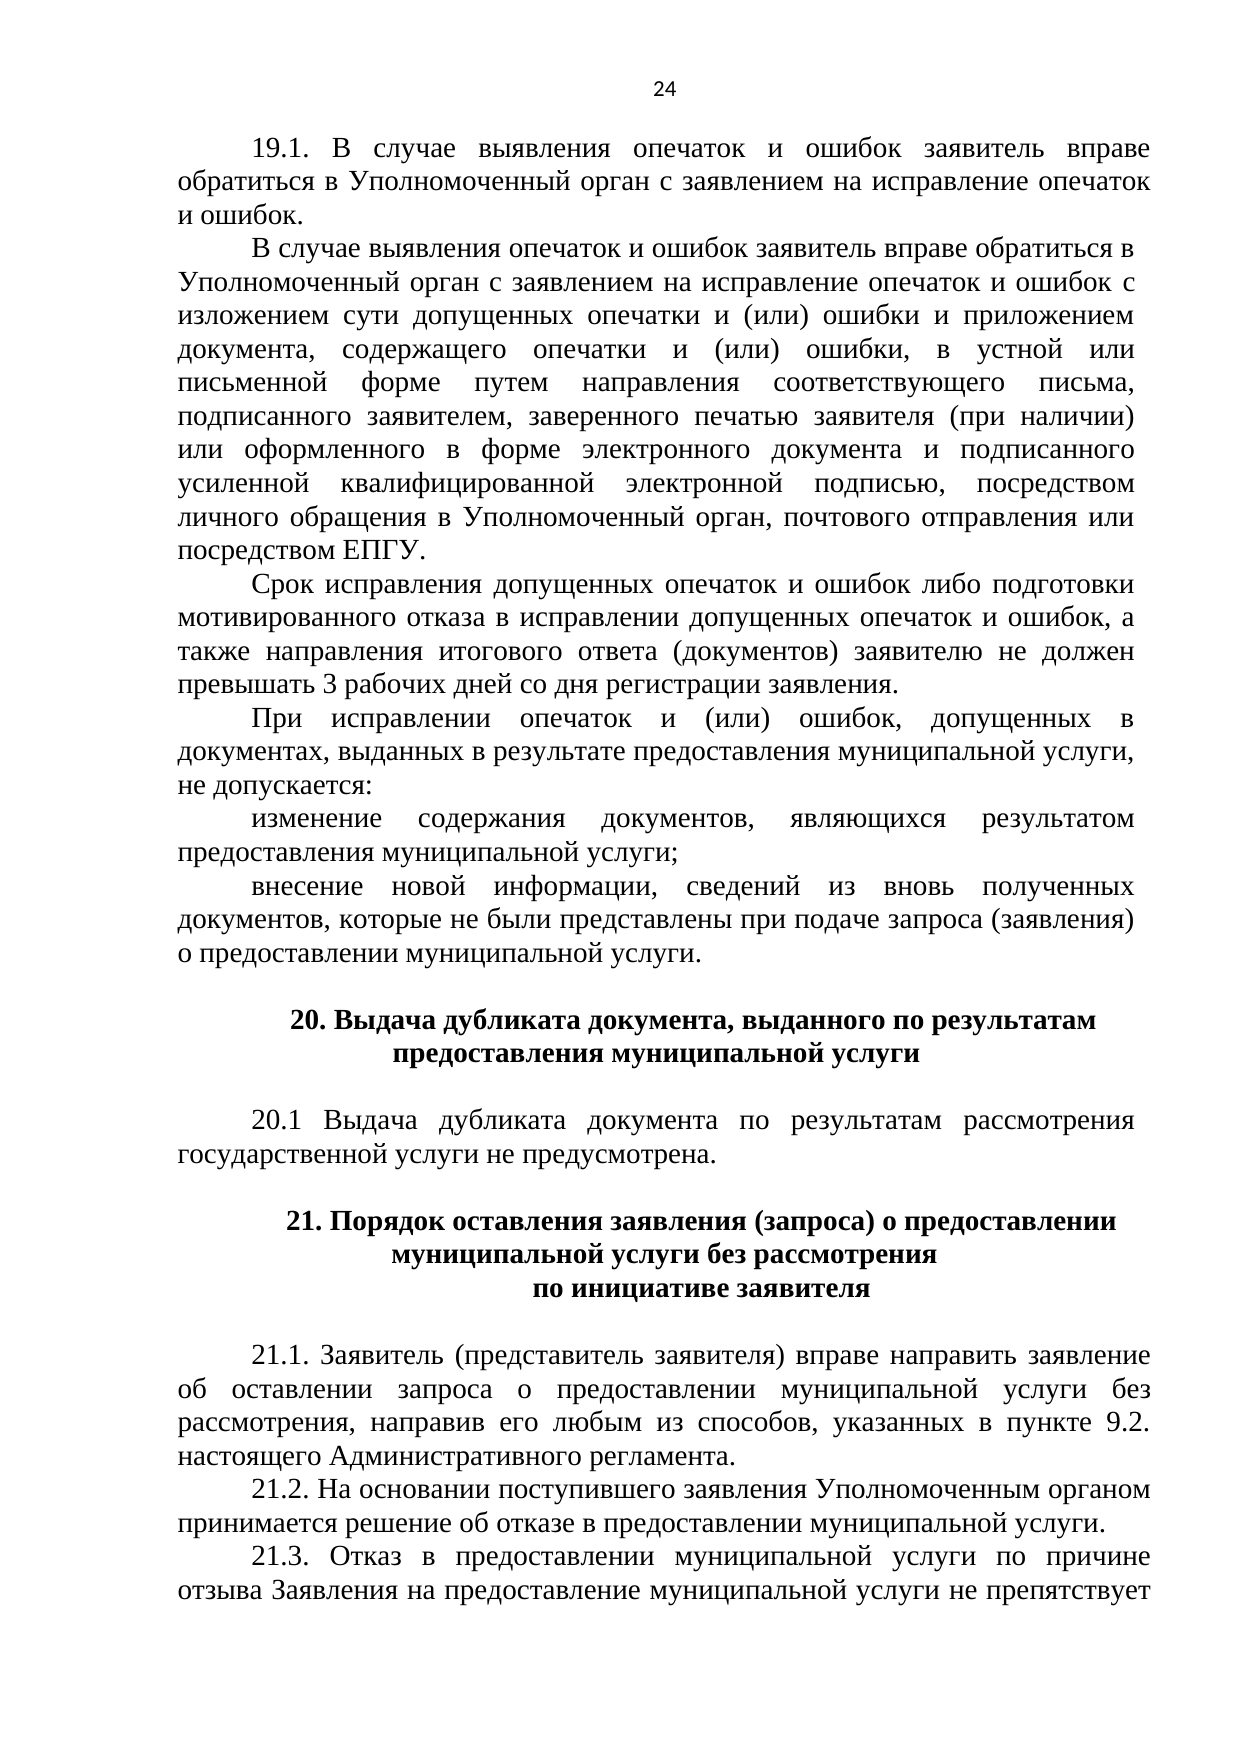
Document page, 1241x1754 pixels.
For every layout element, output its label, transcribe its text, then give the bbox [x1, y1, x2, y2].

text В случае выявления опечаток и ошибок заявитель вправе обратиться в Уполномоченный орган с заявлением на исправление опечаток и ошибок с изложением сути допущенных опечатки и (или) ошибки и приложением документа, содержащего опечатки и (или) ошибки, в устной или письменной форме путем направления соответствующего письма, подписанного заявителем, заверенного печатью заявителя (при наличии) или оформленного в форме электронного документа и подписанного усиленной квалифицированной электронной подписью, посредством личного обращения в Уполномоченный орган, почтового отправления или посредством ЕПГУ. [177, 230, 1135, 566]
text 19.1. В случае выявления опечаток и ошибок заявитель вправе обратиться в Уполномоченный орган с заявлением на исправление опечаток и ошибок. [177, 130, 1152, 230]
text 21.2. На основании поступившего заявления Уполномоченным органом принимается решение об отказе в предоставлении муниципальной услуги. [177, 1471, 1152, 1538]
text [177, 1538, 1152, 1606]
text 21. Порядок оставления заявления (запроса) о предоставлении муниципальной услуги без рассмотрения [177, 1203, 1152, 1270]
text 20. Выдача дубликата документа, выданного по результатам предоставления муниципальной услуги [177, 1002, 1135, 1069]
text 21.1. Заявитель (представитель заявителя) вправе направить заявление об оставлении запроса о предоставлении муниципальной услуги без рассмотрения, направив его любым из способов, указанных в пункте 9.2. настоящего Административного регламента. [177, 1337, 1152, 1471]
text изменение содержания документов, являющихся результатом предоставления муниципальной услуги; [177, 801, 1135, 868]
text по инициативе заявителя [177, 1270, 1152, 1304]
text 20.1 Выдача дубликата документа по результатам рассмотрения государственной услуги не предусмотрена. [177, 1102, 1135, 1169]
text Срок исправления допущенных опечаток и ошибок либо подготовки мотивированного отказа в исправлении допущенных опечаток и ошибок, а также направления итогового ответа (документов) заявителю не должен превышать 3 рабочих дней со дня регистрации заявления. [177, 566, 1135, 700]
text внесение новой информации, сведений из вновь полученных документов, которые не были представлены при подаче запроса (заявления) о предоставлении муниципальной услуги. [177, 868, 1135, 968]
text При исправлении опечаток и (или) ошибок, допущенных в документах, выданных в результате предоставления муниципальной услуги, не допускается: [177, 700, 1135, 801]
